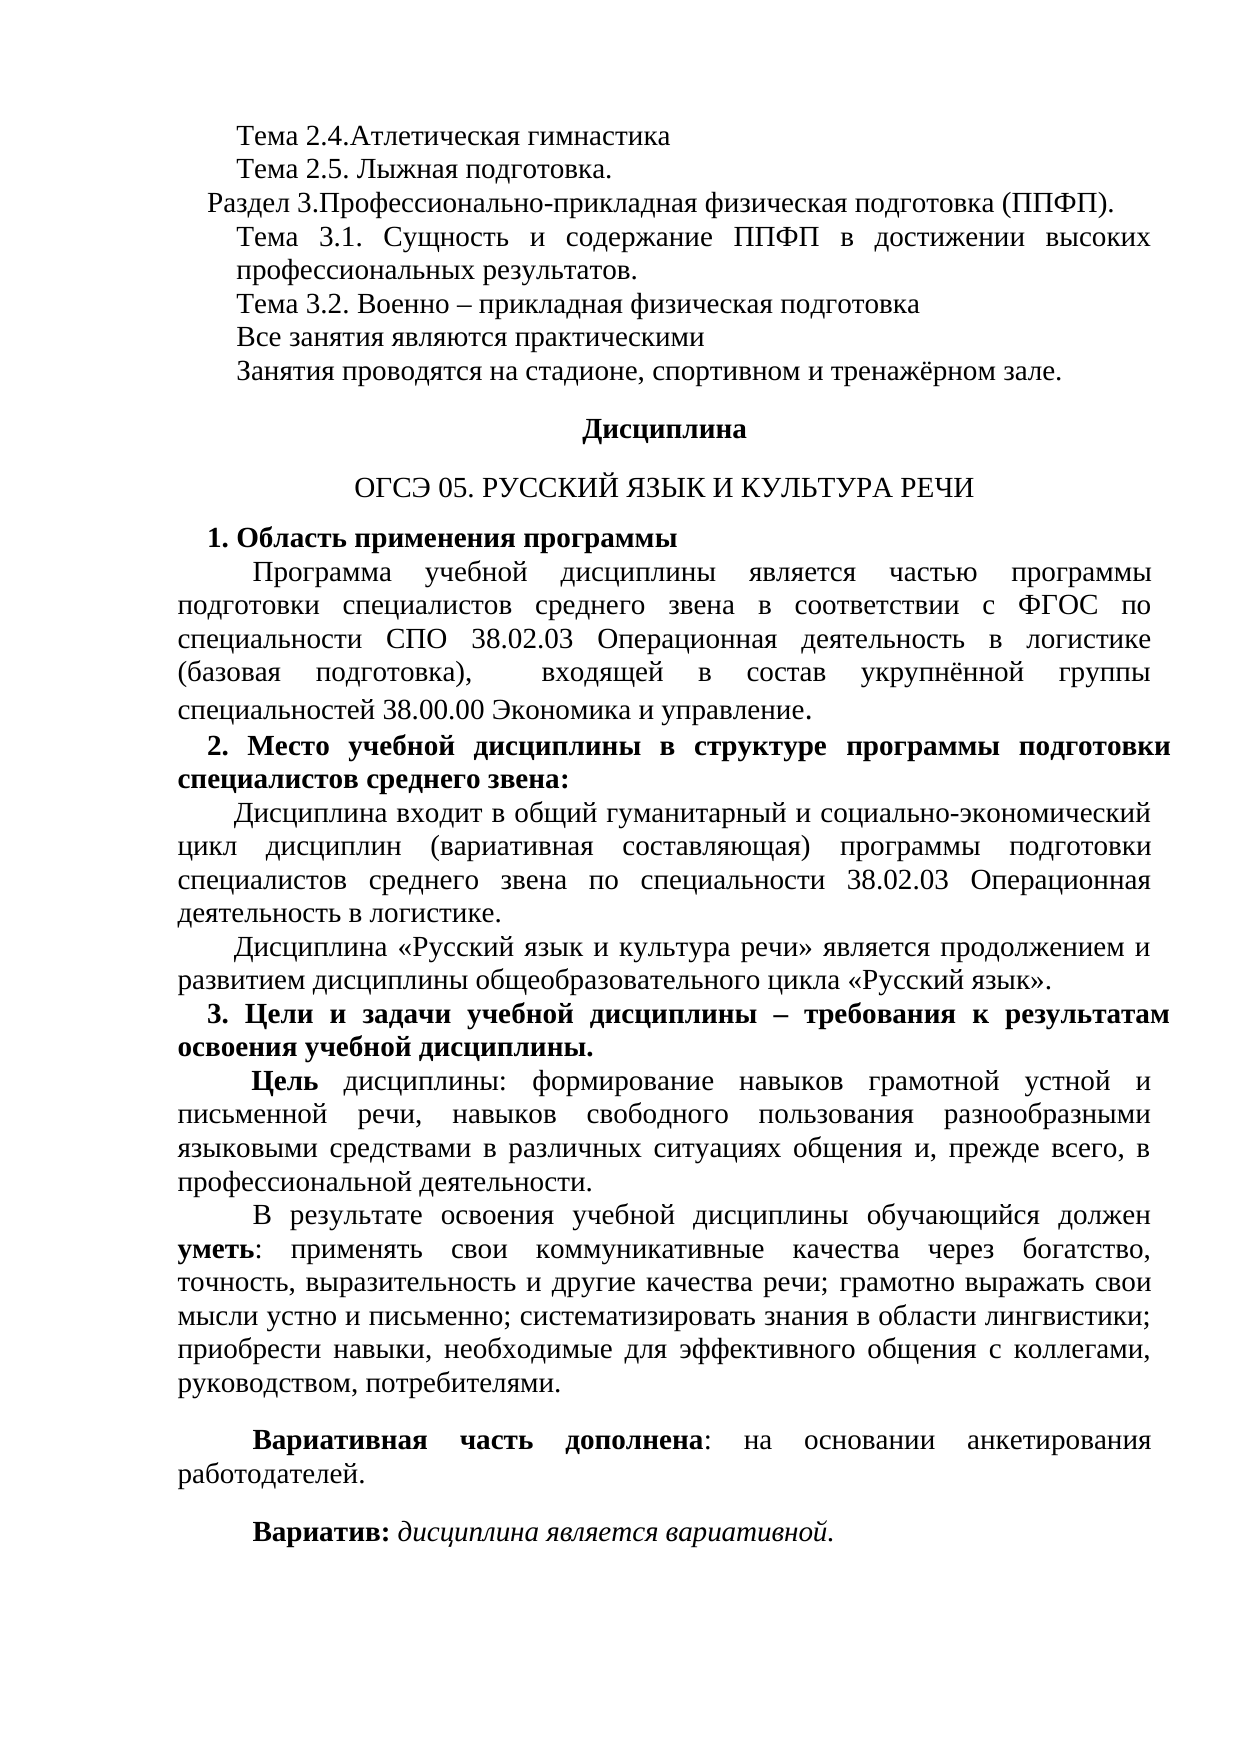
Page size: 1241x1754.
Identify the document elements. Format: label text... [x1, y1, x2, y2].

text Вариатив: дисциплина является вариативной. [177, 1514, 1152, 1547]
text 2. Место учебной дисциплины в структуре программы подготовки специалистов среднего звена: [177, 728, 1171, 795]
text Раздел 3.Профессионально-прикладная физическая подготовка (ППФП). [177, 185, 1152, 219]
text Занятия проводятся на стадионе, спортивном и тренажёрном зале. [177, 353, 1152, 386]
text 1. Область применения программы [177, 520, 1152, 554]
text Все занятия являются практическими [177, 319, 1152, 353]
text Вариативная часть дополнена: на основании анкетирования работодателей. [177, 1422, 1152, 1489]
text Тема 2.4.Атлетическая гимнастика [236, 118, 1152, 152]
text ОГСЭ 05. Русский язык и культура речи [177, 470, 1152, 503]
text Тема 2.5. Лыжная подготовка. [236, 152, 1152, 185]
text 3. Цели и задачи учебной дисциплины – требования к результатам освоения учебной дисциплины. [177, 996, 1171, 1063]
text В результате освоения учебной дисциплины обучающийся должен уметь: применять свои коммуникативные качества через богатство, точность, выразительность и другие качества речи; грамотно выражать свои мысли устно и письменно; систематизировать знания в области лингвистики; приобрести навыки, необходимые для эффективного общения с коллегами, руководством, потребителями. [177, 1197, 1152, 1398]
text Дисциплина входит в общий гуманитарный и социально-экономический цикл дисциплин (вариативная составляющая) программы подготовки специалистов среднего звена по специальности 38.02.03 Операционная деятельность в логистике. [177, 795, 1152, 929]
text Цель дисциплины: формирование навыков грамотной устной и письменной речи, навыков свободного пользования разнообразными языковыми средствами в различных ситуациях общения и, прежде всего, в профессиональной деятельности. [177, 1063, 1152, 1197]
text Дисциплина [177, 411, 1152, 445]
text Программа учебной дисциплины является частью программы подготовки специалистов среднего звена в соответствии с ФГОС по специальности СПО 38.02.03 Операционная деятельность в логистике (базовая подготовка), входящей в состав укрупнённой группы специальностей 38.00.00 Экономика и управление. [177, 554, 1152, 728]
text Тема 3.2. Военно – прикладная физическая подготовка [236, 286, 1152, 319]
text Тема 3.1. Сущность и содержание ППФП в достижении высоких профессиональных результатов. [236, 219, 1152, 286]
text Дисциплина «Русский язык и культура речи» является продолжением и развитием дисциплины общеобразовательного цикла «Русский язык». [177, 929, 1152, 996]
